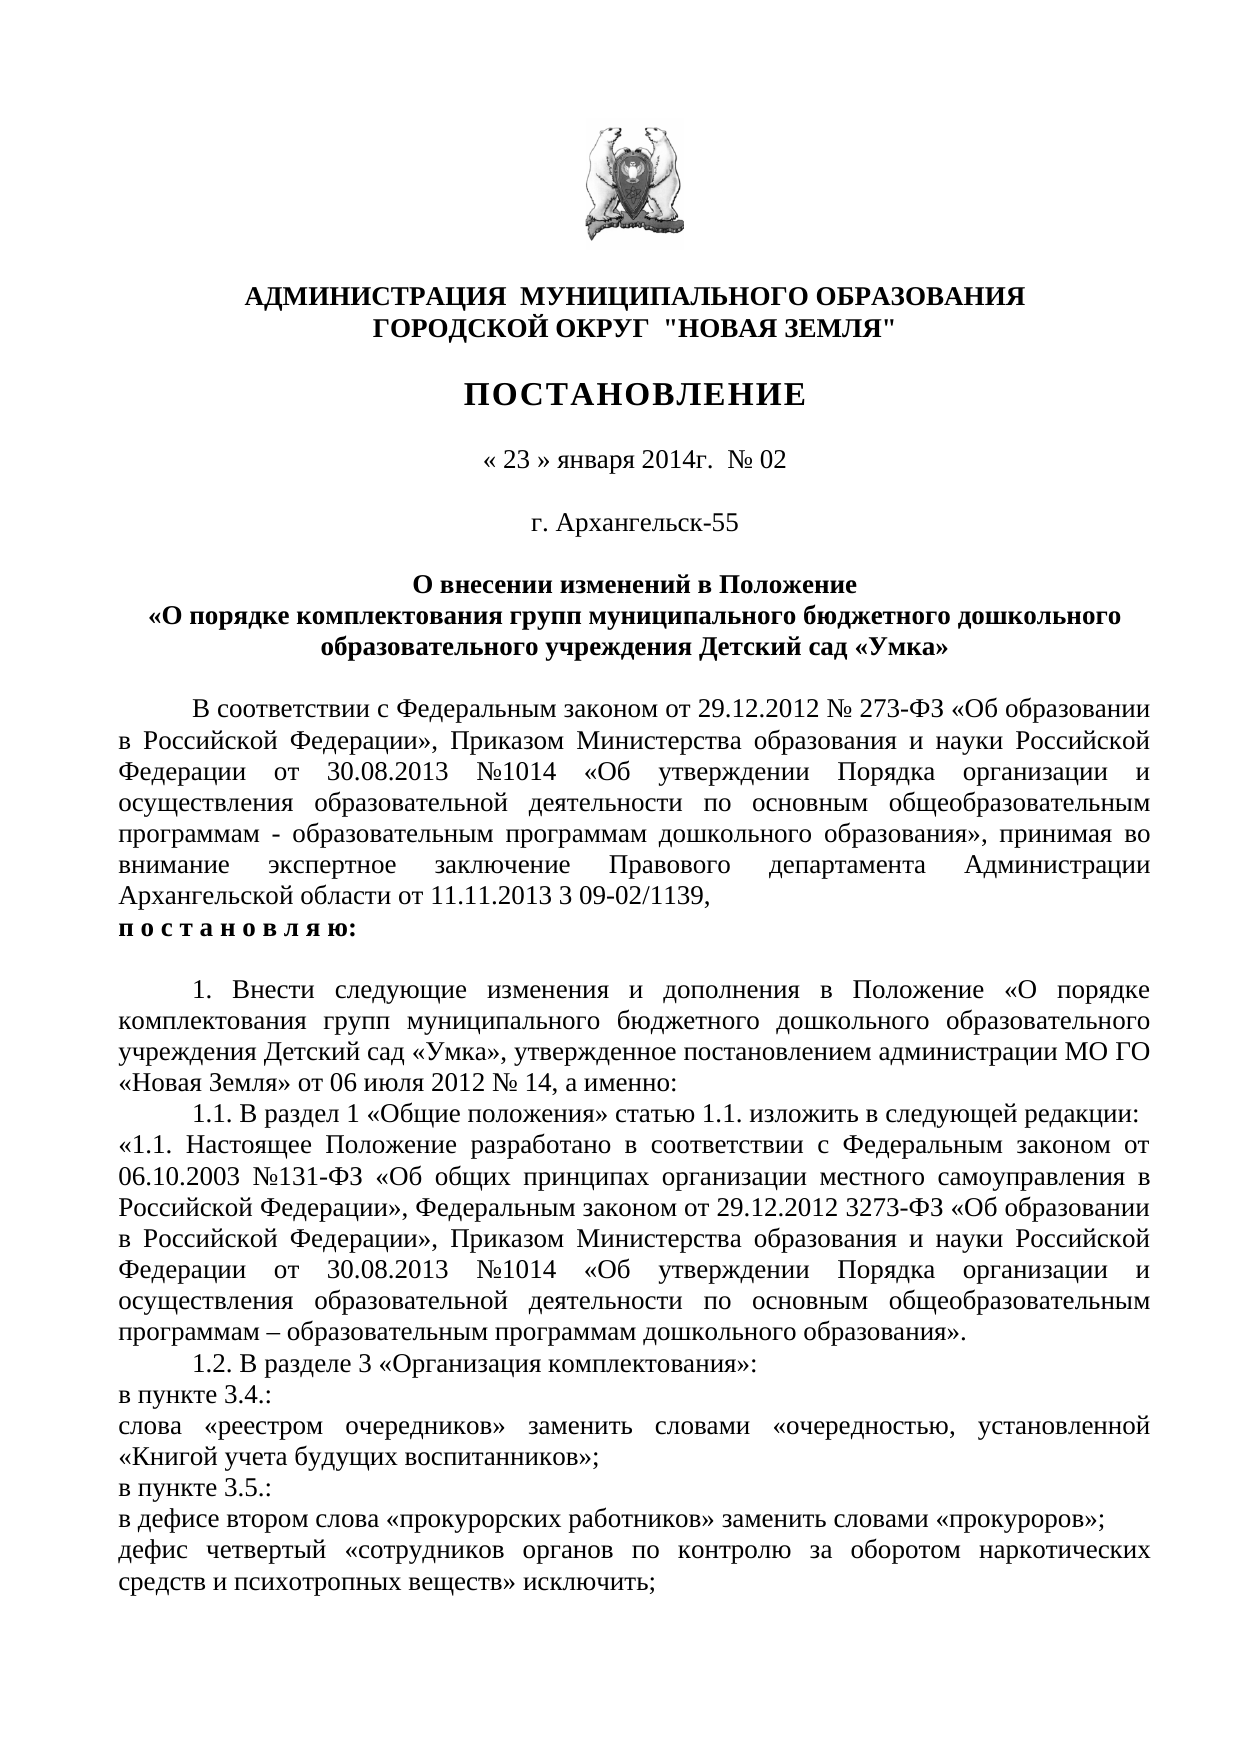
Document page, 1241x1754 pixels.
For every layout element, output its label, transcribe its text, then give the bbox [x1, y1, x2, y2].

text в пункте 3.5.: [118, 1471, 1152, 1502]
text 1.2. В разделе 3 «Организация комплектования»: [118, 1347, 1152, 1378]
text дефис четвертый «сотрудников органов по контролю за оборотом наркотических средств и психотропных веществ» исключить; [118, 1533, 1152, 1596]
text ГОРОДСКОЙ ОКРУГ "НОВАЯ ЗЕМЛЯ" [59, 312, 1152, 343]
text « 23 » января 2014г. № 02 [59, 443, 1152, 474]
text В соответствии с Федеральным законом от 29.12.2012 № 273-ФЗ «Об образовании в Российской Федерации», Приказом Министерства образования и науки Российской Федерации от 30.08.2013 №1014 «Об утверждении Порядка организации и осуществления образовательной деятельности по основным общеобразовательным программам - образовательным программам дошкольного образования», принимая во внимание экспертное заключение Правового департамента Администрации Архангельской области от 11.11.2013 3 09-02/1139, [118, 693, 1152, 911]
text г. Архангельск-55 [59, 506, 1152, 537]
text «О порядке комплектования групп муниципального бюджетного дошкольного образовательного учреждения Детский сад «Умка» [118, 599, 1152, 661]
text АДМИНИСТРАЦИЯ МУНИЦИПАЛЬНОГО ОБРАЗОВАНИЯ [59, 281, 1152, 312]
text слова «реестром очередников» заменить словами «очередностью, установленной «Книгой учета будущих воспитанников»; [118, 1409, 1152, 1471]
text О внесении изменений в Положение [118, 568, 1152, 599]
text ПОСТАНОВЛЕНИЕ [59, 374, 1152, 412]
text в пункте 3.4.: [118, 1378, 1152, 1409]
text п о с т а н о в л я ю: [118, 911, 1152, 942]
text в дефисе втором слова «прокурорских работников» заменить словами «прокуроров»; [118, 1502, 1152, 1533]
text «1.1. Настоящее Положение разработано в соответствии с Федеральным законом от 06.10.2003 №131-ФЗ «Об общих принципах организации местного самоуправления в Российской Федерации», Федеральным законом от 29.12.2012 3273-ФЗ «Об образовании в Российской Федерации», Приказом Министерства образования и науки Российской Федерации от 30.08.2013 №1014 «Об утверждении Порядка организации и осуществления образовательной деятельности по основным общеобразовательным программам – образовательным программам дошкольного образования». [118, 1129, 1152, 1347]
text 1. Внести следующие изменения и дополнения в Положение «О порядке комплектования групп муниципального бюджетного дошкольного образовательного учреждения Детский сад «Умка», утвержденное постановлением администрации МО ГО «Новая Земля» от 06 июля 2012 № 14, а именно: [118, 973, 1152, 1097]
text 1.1. В раздел 1 «Общие положения» статью 1.1. изложить в следующей редакции: [118, 1097, 1152, 1129]
